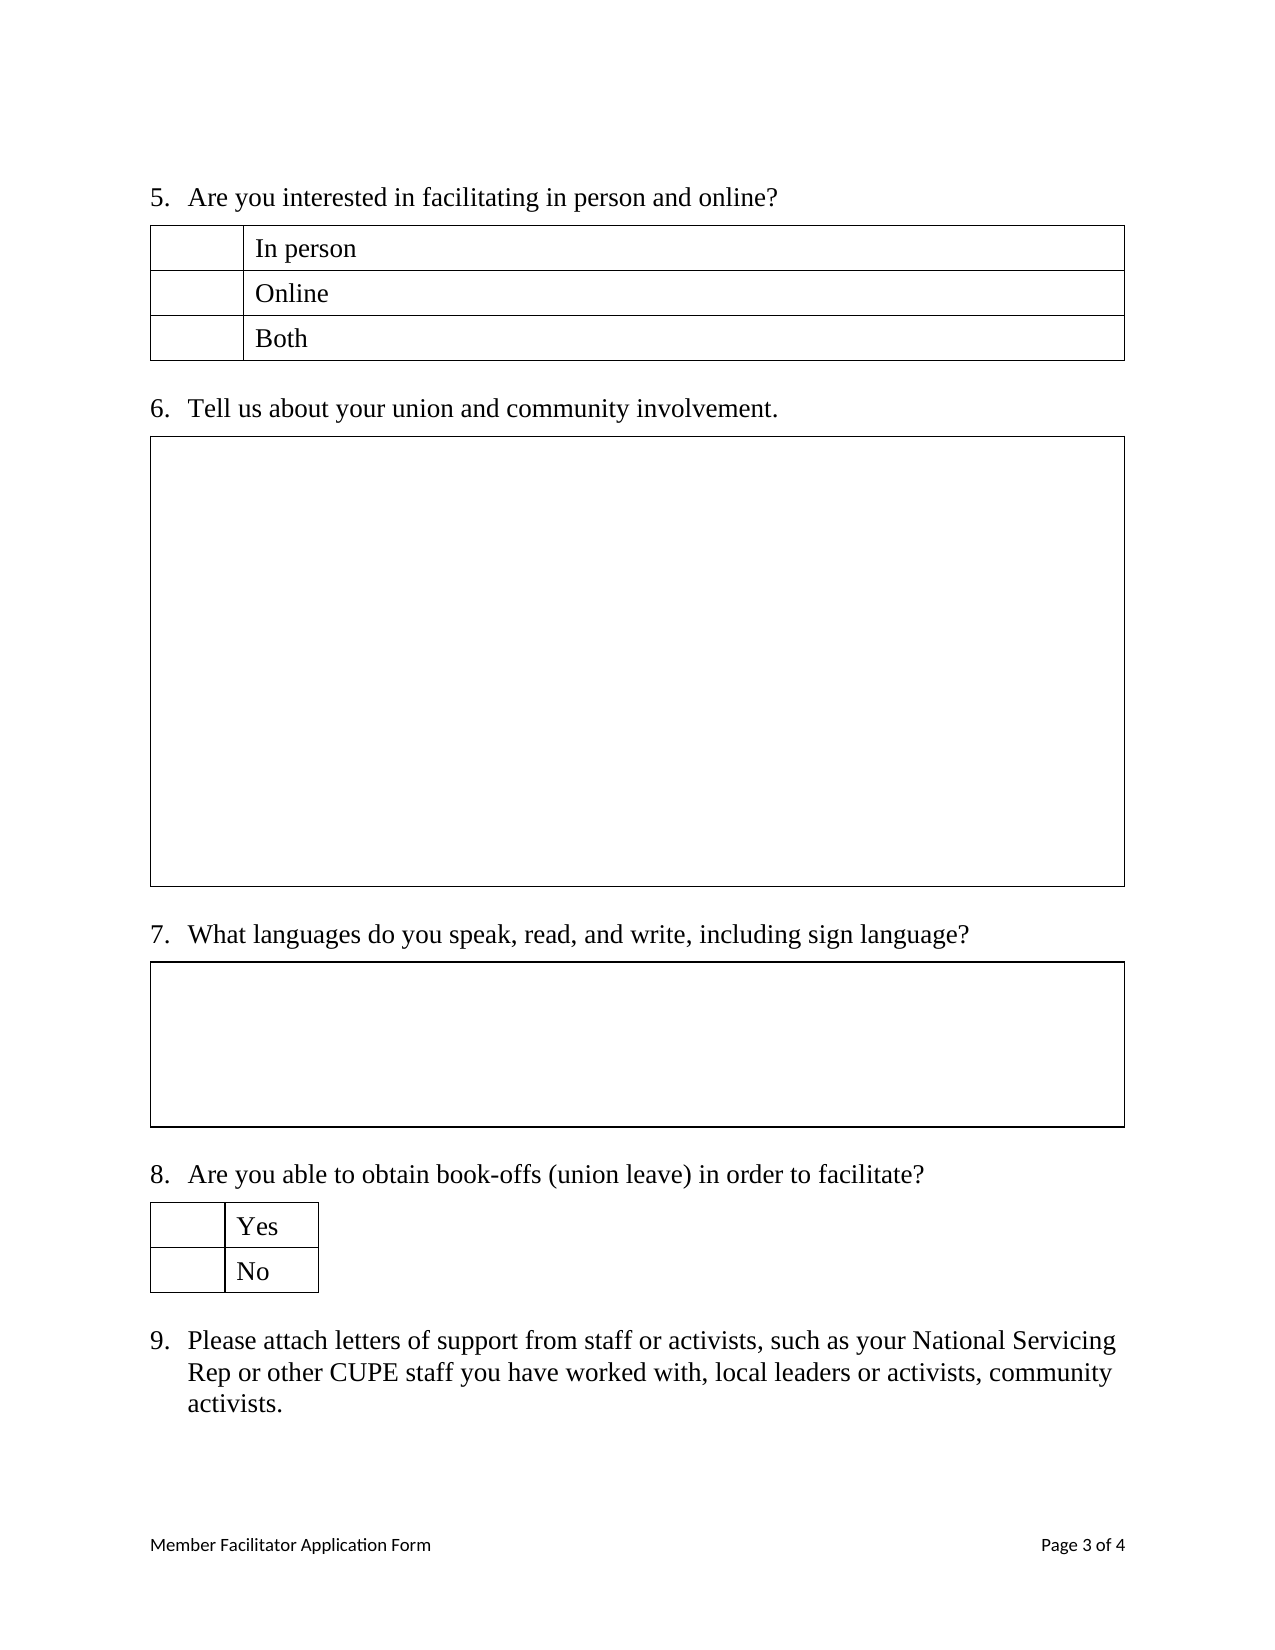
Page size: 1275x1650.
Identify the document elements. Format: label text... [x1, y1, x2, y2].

table_cell No [226, 1248, 318, 1292]
table_cell Online [244, 271, 1124, 315]
list Please attach letters of support from staff or activists, such as your National Servicing Rep or other CUPE staff you have worked with, local leaders or activists, community activists. [150, 1324, 1125, 1418]
table_cell [151, 1248, 224, 1292]
table_cell [151, 271, 243, 315]
table_header Yes [226, 1203, 318, 1247]
table_header [151, 1203, 224, 1247]
table_header [151, 226, 243, 270]
list Tell us about your union and community involvement. [150, 392, 1125, 423]
list Are you interested in facilitating in person and online? [150, 181, 1125, 212]
table_cell [151, 316, 243, 360]
table_header [151, 963, 1124, 1126]
list Are you able to obtain book-offs (union leave) in order to facilitate? [150, 1159, 1125, 1190]
table_header In person [244, 226, 1124, 270]
table_cell Both [244, 316, 1124, 360]
list What languages do you speak, read, and write, including sign language? [150, 918, 1125, 949]
table_header [151, 437, 1124, 886]
